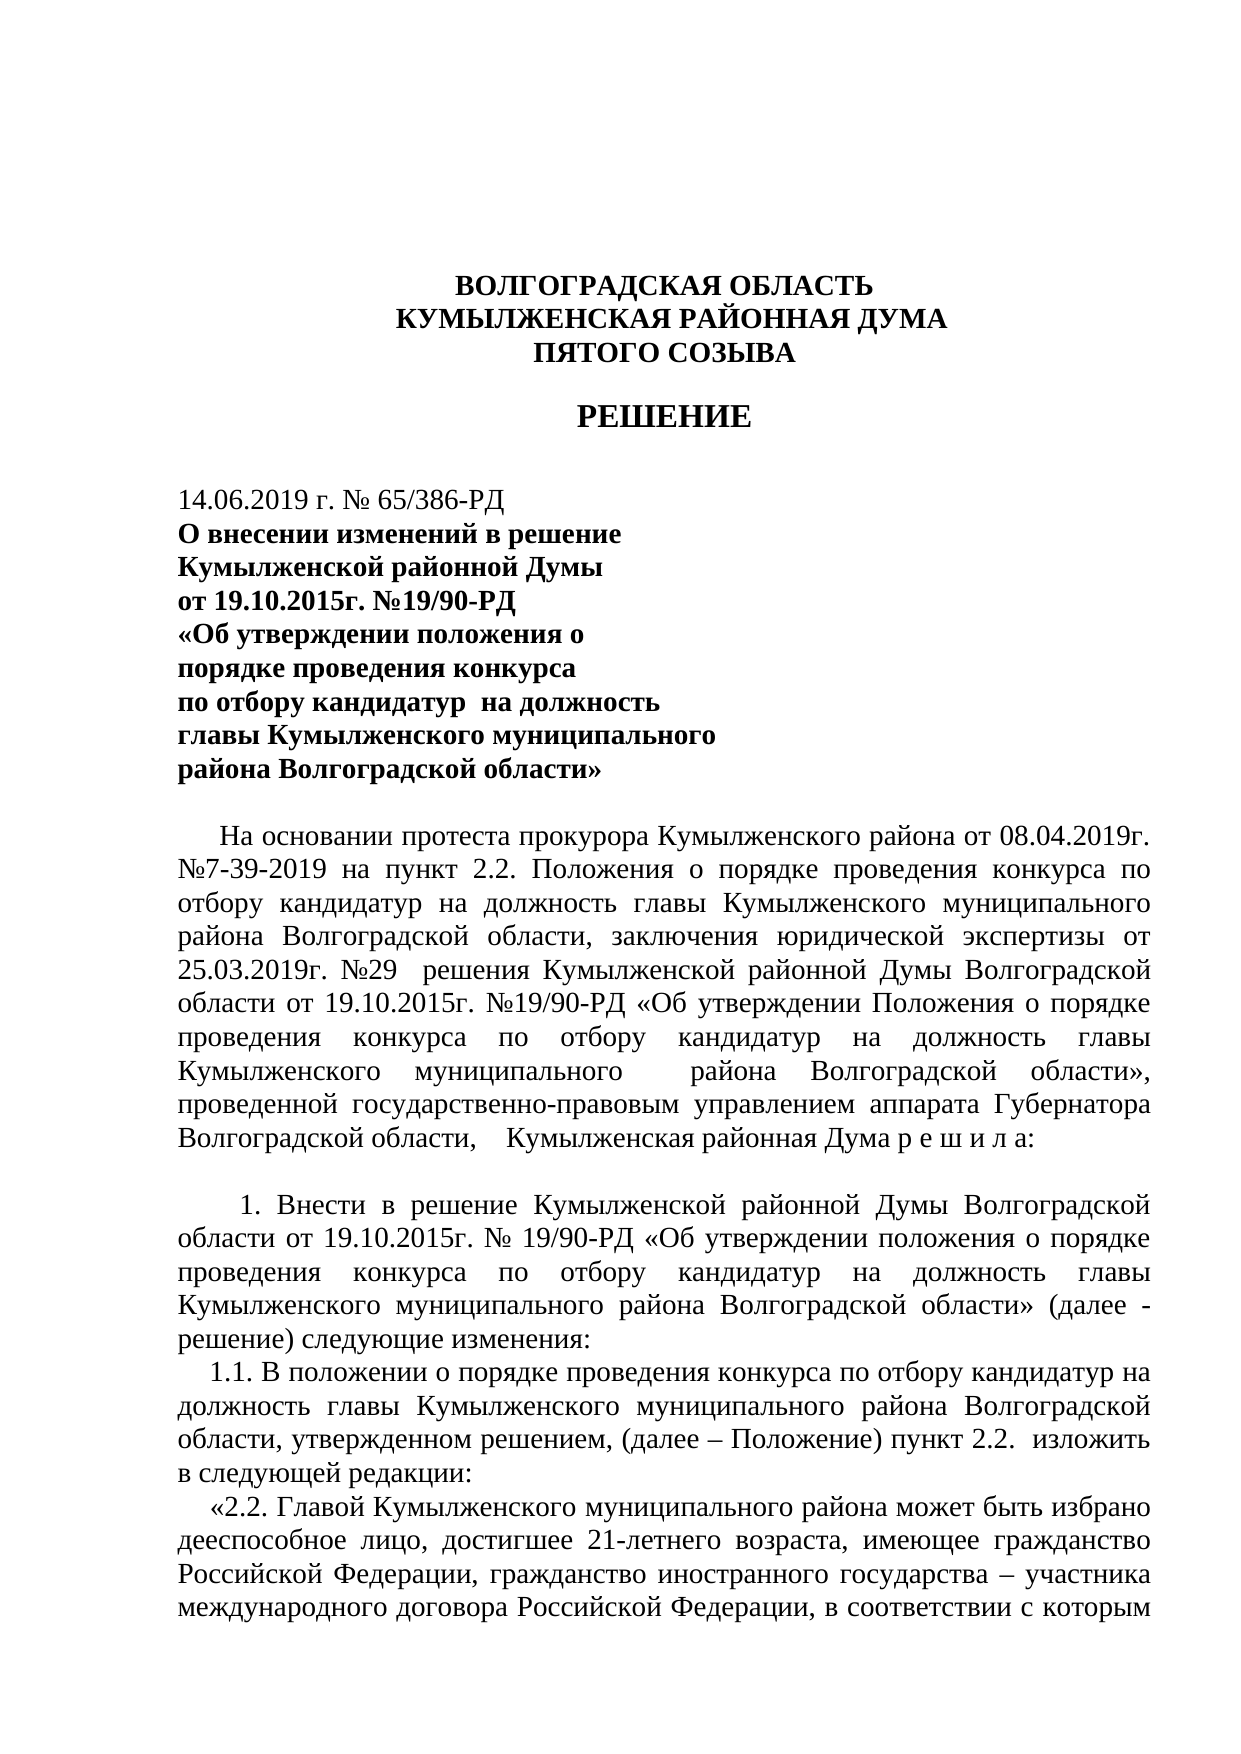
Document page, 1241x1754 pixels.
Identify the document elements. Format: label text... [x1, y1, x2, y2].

text по отбору кандидатур на должность [177, 684, 1152, 717]
text ПЯТОГО СОЗЫВА [177, 335, 1152, 368]
text О внесении изменений в решение [177, 516, 1152, 549]
text Кумылженской районной Думы [177, 549, 1152, 583]
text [177, 1489, 1152, 1623]
text 1. Внести в решение Кумылженской районной Думы Волгоградской области от 19.10.2015г. № 19/90-РД «Об утверждении положения о порядке проведения конкурса по отбору кандидатур на должность главы Кумылженского муниципального района Волгоградской области» (далее - решение) следующие изменения: [177, 1187, 1152, 1354]
text 1.1. В положении о порядке проведения конкурса по отбору кандидатур на должность главы Кумылженского муниципального района Волгоградской области, утвержденном решением, (далее – Положение) пункт 2.2. изложить в следующей редакции: [177, 1354, 1152, 1489]
text главы Кумылженского муниципального [177, 717, 1152, 751]
text порядке проведения конкурса [177, 650, 1152, 684]
text РЕШЕНИЕ [177, 396, 1152, 434]
text района Волгоградской области» [177, 751, 1152, 784]
text КУМЫЛЖЕНСКАЯ РАЙОННАЯ ДУМА [177, 301, 1152, 335]
text На основании протеста прокурора Кумылженского района от 08.04.2019г. №7-39-2019 на пункт 2.2. Положения о порядке проведения конкурса по отбору кандидатур на должность главы Кумылженского муниципального района Волгоградской области, заключения юридической экспертизы от 25.03.2019г. №29 решения Кумылженской районной Думы Волгоградской области от 19.10.2015г. №19/90-РД «Об утверждении Положения о порядке проведения конкурса по отбору кандидатур на должность главы Кумылженского муниципального района Волгоградской области», проведенной государственно-правовым управлением аппарата Губернатора Волгоградской области, Кумылженская районная Дума р е ш и л а: [177, 818, 1152, 1153]
text «Об утверждении положения о [177, 617, 1152, 650]
text 14.06.2019 г. № 65/386-РД [177, 482, 1152, 516]
text ВОЛГОГРАДСКАЯ ОБЛАСТЬ [177, 268, 1152, 301]
text от 19.10.2015г. №19/90-РД [177, 583, 1152, 617]
